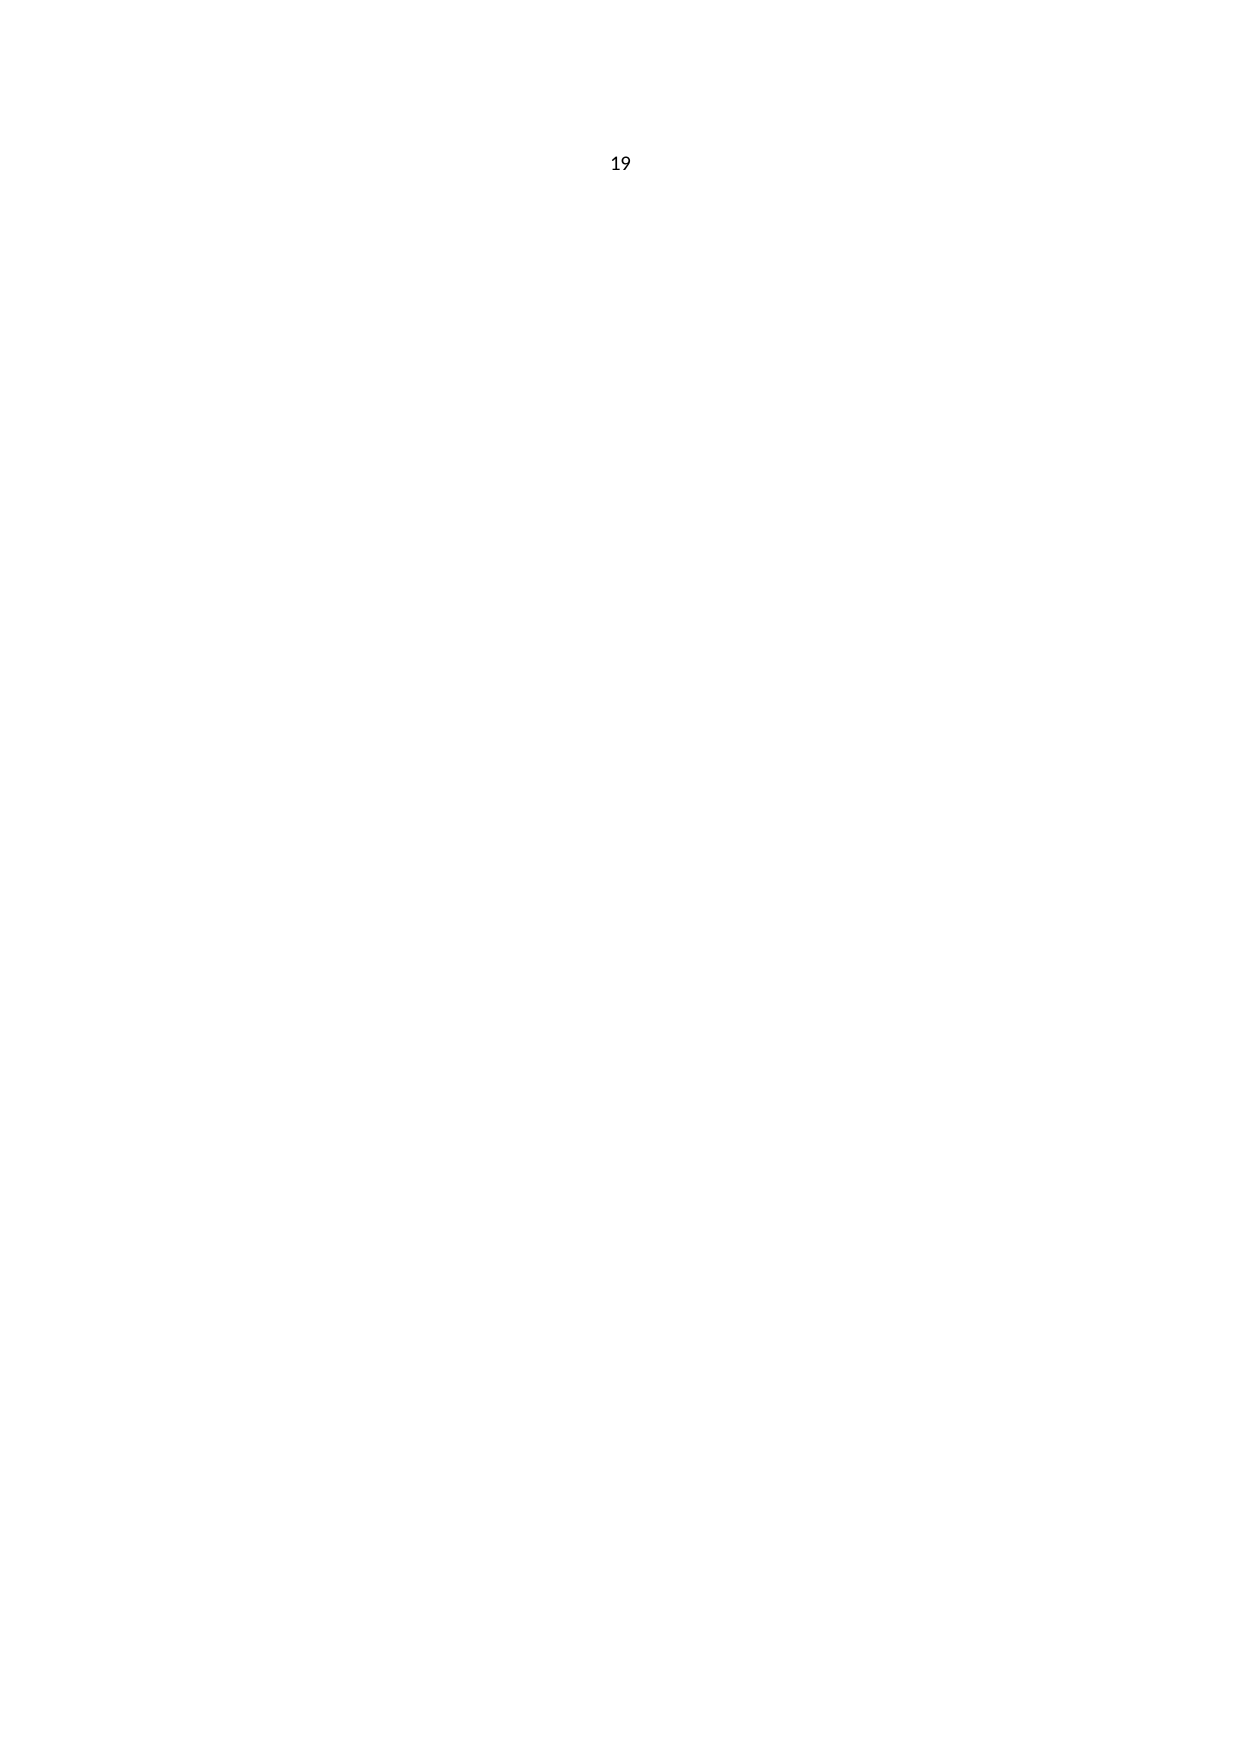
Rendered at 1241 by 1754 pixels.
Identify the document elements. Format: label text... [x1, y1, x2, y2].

text 19 [610, 150, 1064, 175]
